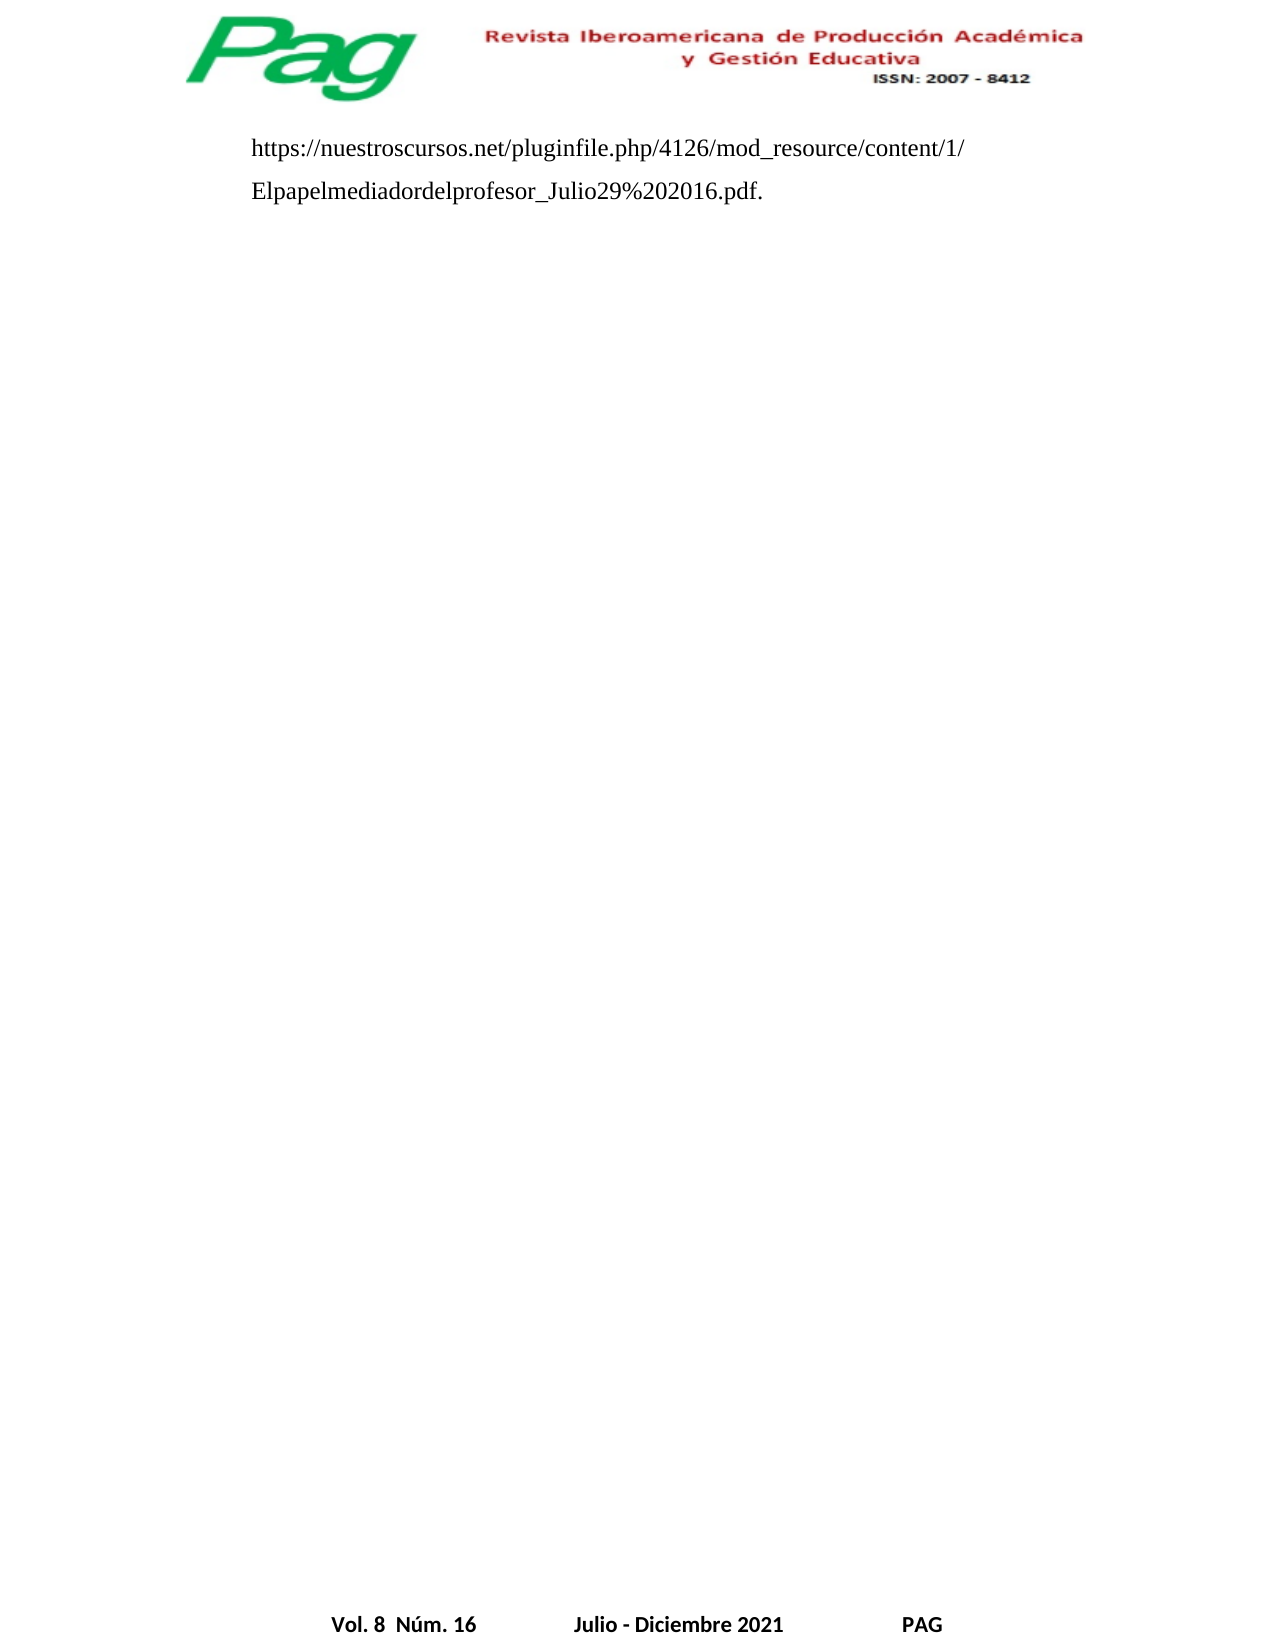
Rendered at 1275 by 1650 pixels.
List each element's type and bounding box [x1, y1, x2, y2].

text [177, 133, 1098, 205]
picture [177, 14, 1098, 115]
